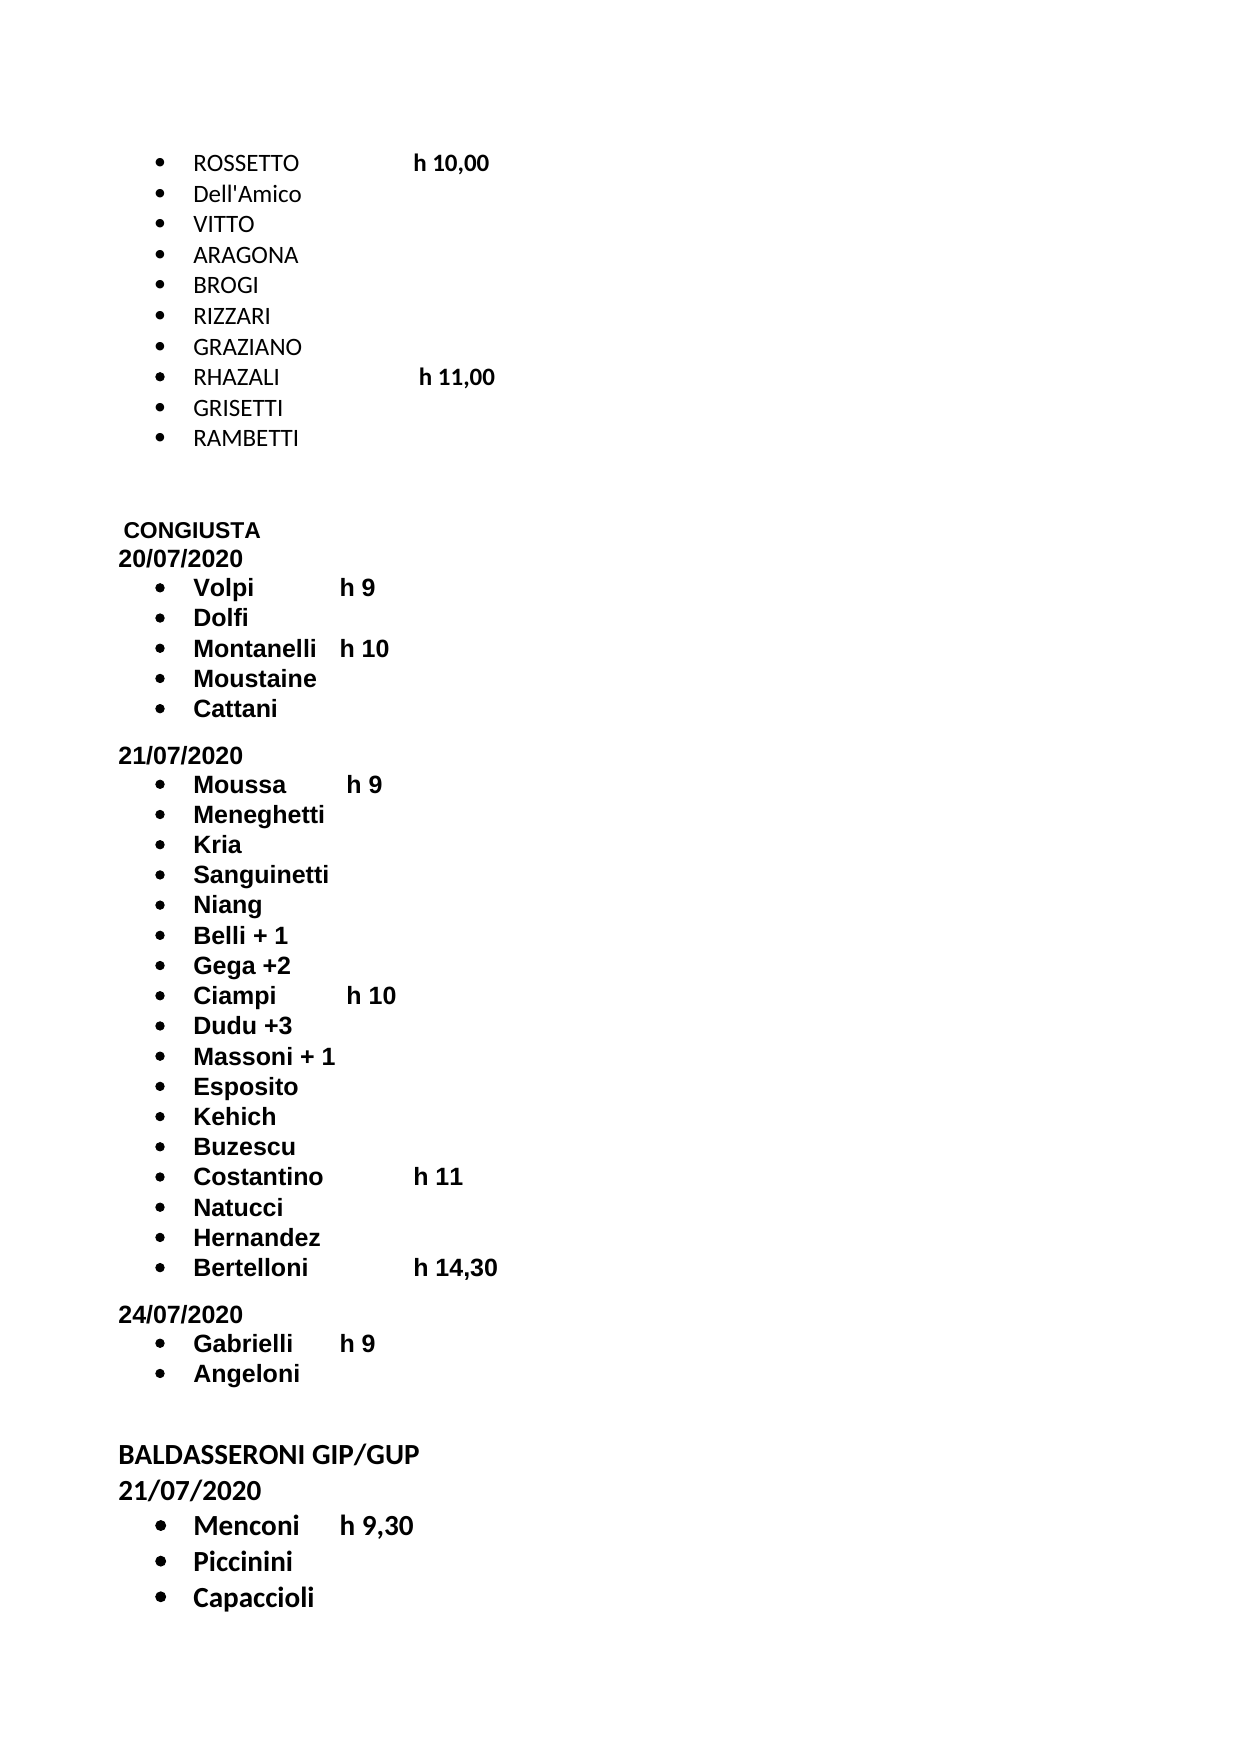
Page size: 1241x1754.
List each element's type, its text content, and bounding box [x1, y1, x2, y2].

list Piccinini [156, 1543, 1122, 1579]
list Meneghetti [156, 800, 1122, 829]
list Capaccioli [156, 1579, 1122, 1614]
list Bertelloni h 14,30 [156, 1253, 1122, 1282]
text 20/07/2020 [118, 544, 1122, 573]
list GRAZIANO [156, 331, 1122, 361]
list Buzescu [156, 1132, 1122, 1161]
list Dudu +3 [156, 1011, 1122, 1040]
list Niang [156, 891, 1122, 919]
list Hernandez [156, 1223, 1122, 1252]
list Dolfi [156, 603, 1122, 632]
list Belli + 1 [156, 921, 1122, 949]
list ROSSETTO h 10,00 [156, 148, 1122, 178]
list Kehich [156, 1102, 1122, 1131]
list Volpi h 9 [156, 573, 1122, 602]
list Moussa h 9 [156, 770, 1122, 798]
list RIZZARI [156, 300, 1122, 331]
list GRISETTI [156, 392, 1122, 422]
list Menconi h 9,30 [156, 1507, 1122, 1543]
text 21/07/2020 [118, 1472, 1122, 1507]
text 21/07/2020 [118, 741, 1122, 770]
list ARAGONA [156, 239, 1122, 270]
list Gega +2 [156, 951, 1122, 980]
text 24/07/2020 [118, 1300, 1122, 1329]
list Montanelli h 10 [156, 634, 1122, 662]
list Natucci [156, 1193, 1122, 1221]
list Sanguinetti [156, 860, 1122, 889]
list RAMBETTI [156, 422, 1122, 453]
list Kria [156, 830, 1122, 859]
list Costantino h 11 [156, 1162, 1122, 1191]
list Massoni + 1 [156, 1042, 1122, 1070]
list Dell'Amico [156, 178, 1122, 209]
list VITTO [156, 209, 1122, 239]
list Cattani [156, 694, 1122, 723]
list RHAZALI h 11,00 [156, 361, 1122, 392]
list BROGI [156, 270, 1122, 300]
text BALDASSERONI GIP/GUP [118, 1436, 1122, 1472]
list Moustaine [156, 664, 1122, 693]
list Ciampi h 10 [156, 981, 1122, 1010]
text CONGIUSTA [118, 516, 1122, 544]
list Gabrielli h 9 [156, 1329, 1122, 1357]
list Angeloni [156, 1359, 1122, 1388]
list Esposito [156, 1072, 1122, 1101]
